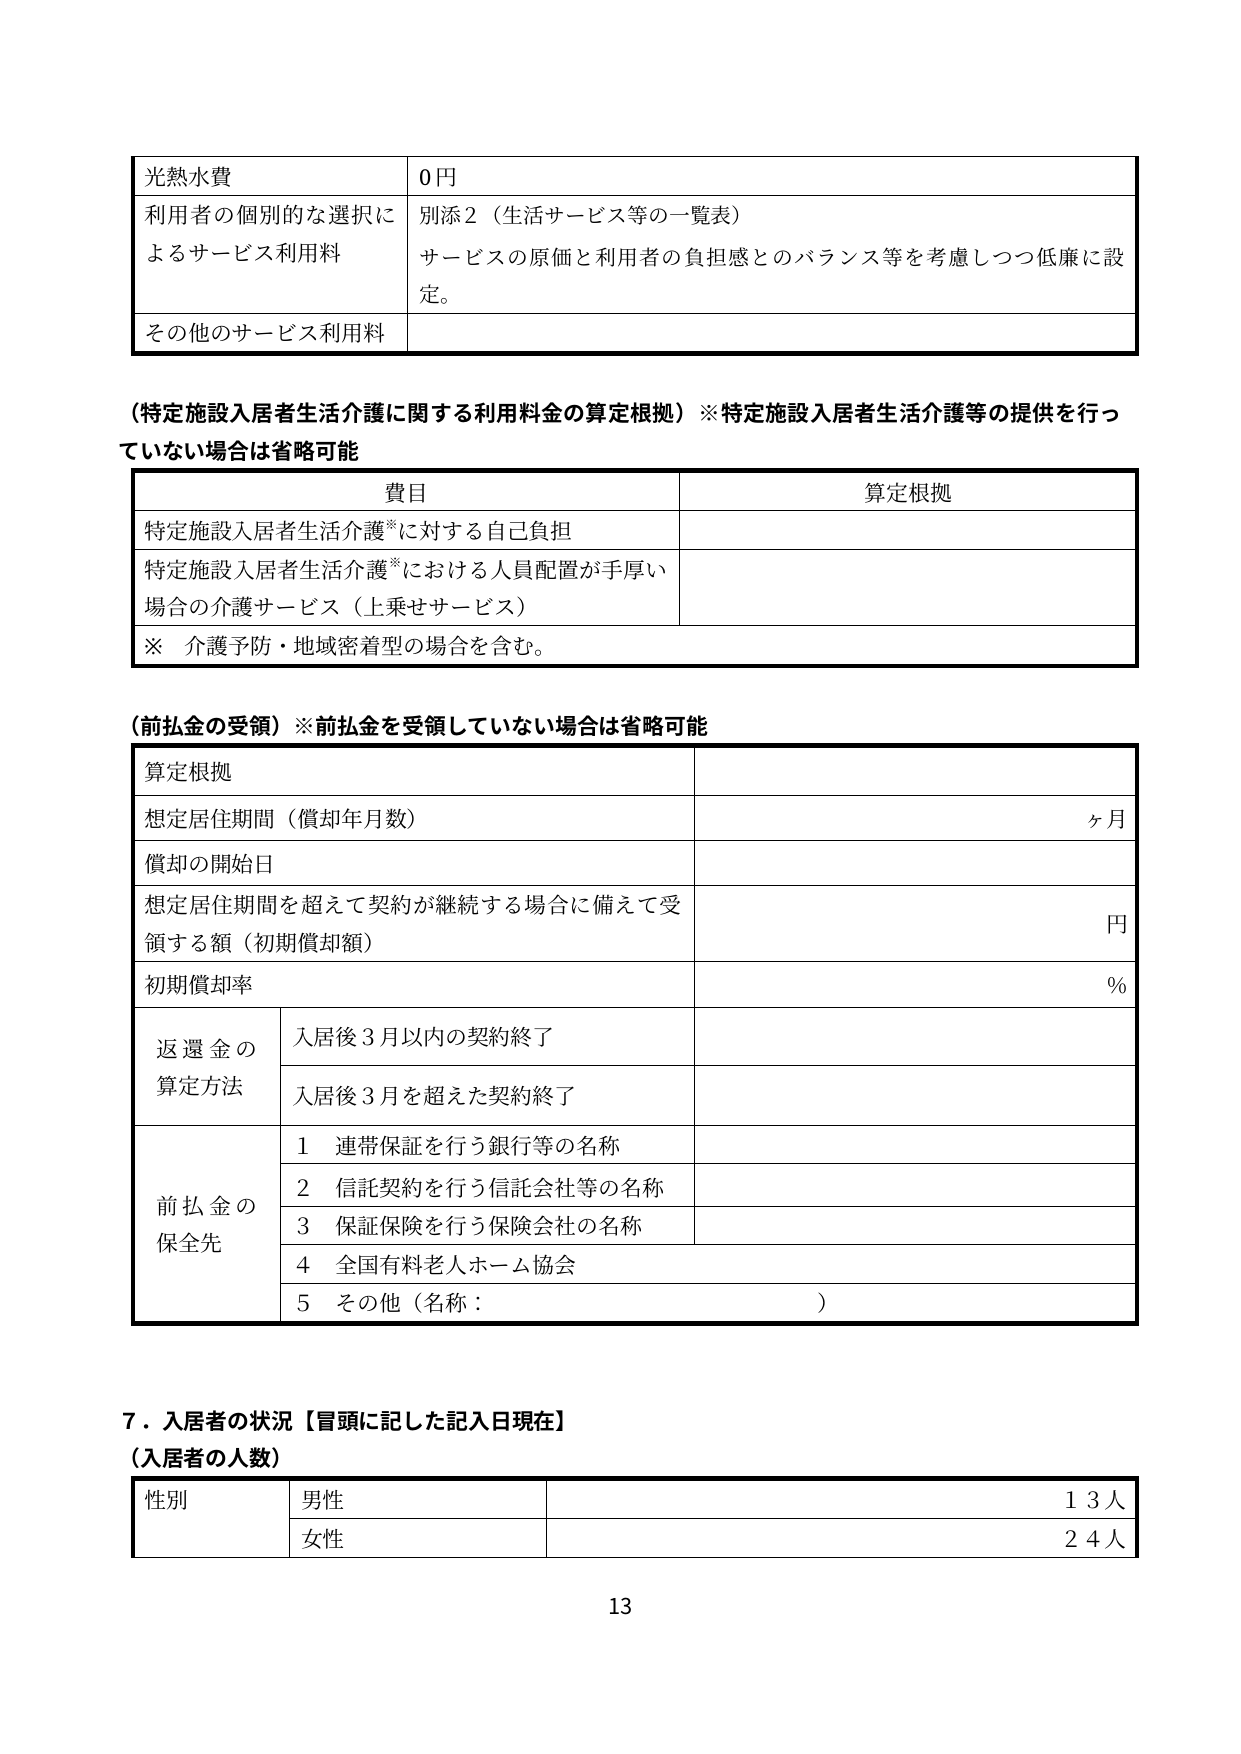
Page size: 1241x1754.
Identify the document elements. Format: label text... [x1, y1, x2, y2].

table_cell 別添２（生活サービス等の一覧表） サービスの原価と利用者の負担感とのバランス等を考慮しつつ低廉に設定。 [408, 196, 1135, 312]
table_header 男性 [290, 1481, 546, 1518]
table_cell 償却の開始日 [135, 841, 694, 885]
table_cell ２４人 [547, 1519, 1135, 1557]
table_cell １ 連帯保証を行う銀行等の名称 [281, 1126, 694, 1163]
table_cell [408, 314, 1135, 351]
table_cell 初期償却率 [135, 962, 694, 1007]
table_cell ４ 全国有料老人ホーム協会 [281, 1245, 1135, 1283]
table_header 性別 [135, 1481, 289, 1557]
table_cell 想定居住期間を超えて契約が継続する場合に備えて受領する額（初期償却額） [135, 886, 694, 961]
table_cell [695, 1164, 1135, 1206]
table_cell 特定施設入居者生活介護※における人員配置が手厚い場合の介護サービス（上乗せサービス） [135, 550, 679, 625]
table_cell 0円 [408, 157, 1135, 194]
table_cell ２ 信託契約を行う信託会社等の名称 [281, 1164, 694, 1206]
table_cell [680, 550, 1135, 625]
table_cell 入居後３月を超えた契約終了 [281, 1066, 694, 1125]
table_cell 入居後３月以内の契約終了 [281, 1008, 694, 1065]
table_cell 光熱水費 [135, 157, 407, 194]
table_cell 円 [695, 886, 1135, 961]
table_cell [695, 1207, 1135, 1244]
table_header 算定根拠 [680, 473, 1135, 510]
table_cell その他のサービス利用料 [135, 314, 407, 351]
table_header [695, 748, 1135, 795]
table_cell 利用者の個別的な選択によるサービス利用料 [135, 196, 407, 312]
table_cell ５ その他（名称： ） [281, 1284, 1135, 1321]
table_cell [695, 1066, 1135, 1125]
table_header １３人 [547, 1481, 1135, 1518]
table_cell [695, 1008, 1135, 1065]
table_cell ※ 介護予防・地域密着型の場合を含む。 [135, 626, 1135, 663]
text ７．入居者の状況【冒頭に記した記入日現在】 [118, 1401, 1122, 1438]
text （特定施設入居者生活介護に関する利用料金の算定根拠）※特定施設入居者生活介護等の提供を行っていない場合は省略可能 [118, 393, 1122, 468]
table_cell ヶ月 [695, 796, 1135, 840]
table_cell [695, 1126, 1135, 1163]
table_cell 前払金の保全先 [135, 1126, 280, 1321]
table_cell 特定施設入居者生活介護※に対する自己負担 [135, 511, 679, 549]
table_cell 返還金の算定方法 [135, 1008, 280, 1125]
table_cell ３ 保証保険を行う保険会社の名称 [281, 1207, 694, 1244]
table_header 費目 [135, 473, 679, 510]
text （前払金の受領）※前払金を受領していない場合は省略可能 [118, 706, 1122, 743]
table_cell [695, 841, 1135, 885]
table_cell [680, 511, 1135, 549]
table_cell 想定居住期間（償却年月数） [135, 796, 694, 840]
table_header 算定根拠 [135, 748, 694, 795]
text （入居者の人数） [118, 1438, 1122, 1476]
table_cell ％ [695, 962, 1135, 1007]
table_cell 女性 [290, 1519, 546, 1557]
